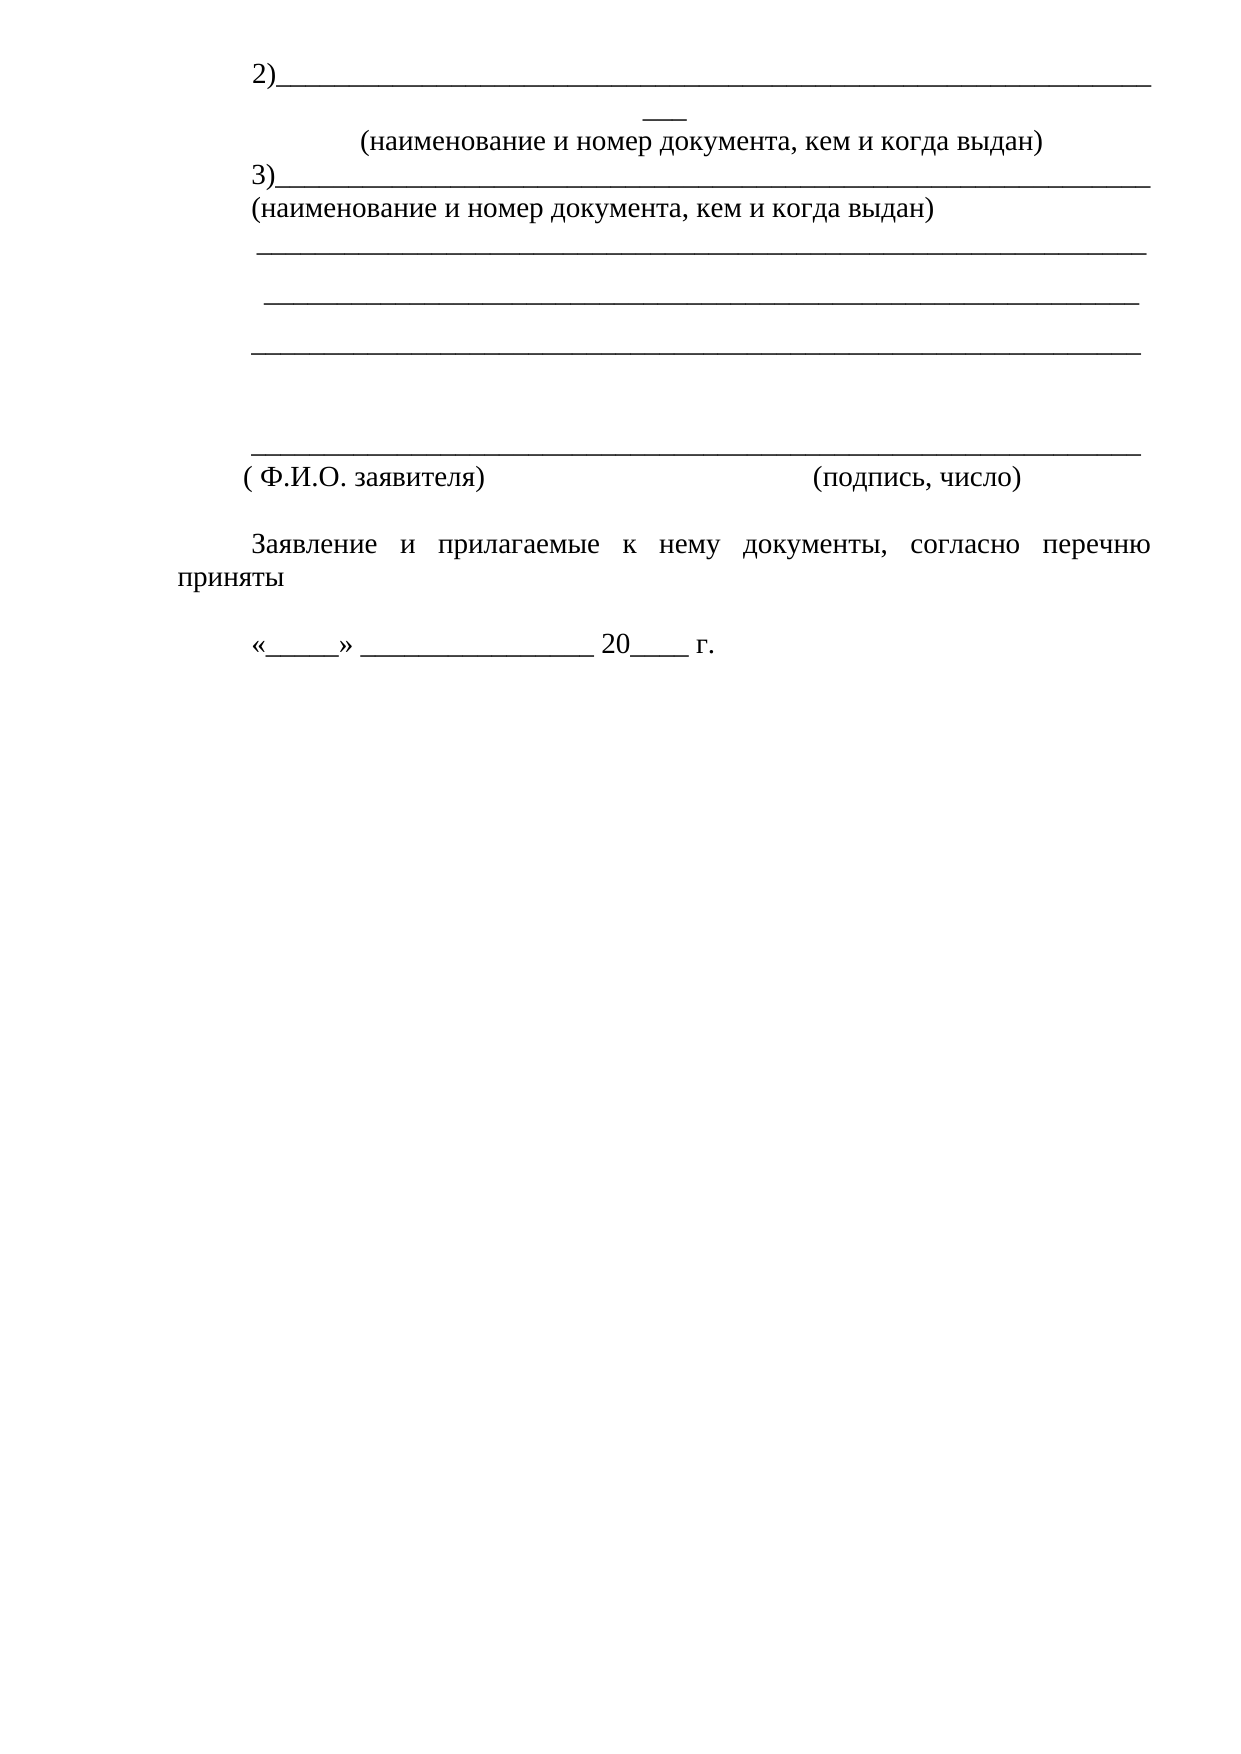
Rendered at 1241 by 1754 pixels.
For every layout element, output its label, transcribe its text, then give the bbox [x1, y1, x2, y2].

text _____________________________________________________________ [177, 425, 1152, 459]
text 3)____________________________________________________________ [177, 157, 1152, 190]
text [177, 123, 1152, 157]
text Заявление и прилагаемые к нему документы, согласно перечню приняты [177, 526, 1152, 593]
text ( Ф.И.О. заявителя) (подпись, число) [177, 459, 1152, 492]
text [177, 190, 1152, 224]
text «_____» ________________ 20____ г. [177, 626, 1152, 660]
text _____________________________________________________________ [177, 224, 1152, 257]
text ____________________________________________________________ [177, 274, 1152, 308]
text 2)_______________________________________________________________ [177, 56, 1152, 123]
text _____________________________________________________________ [177, 324, 1152, 358]
